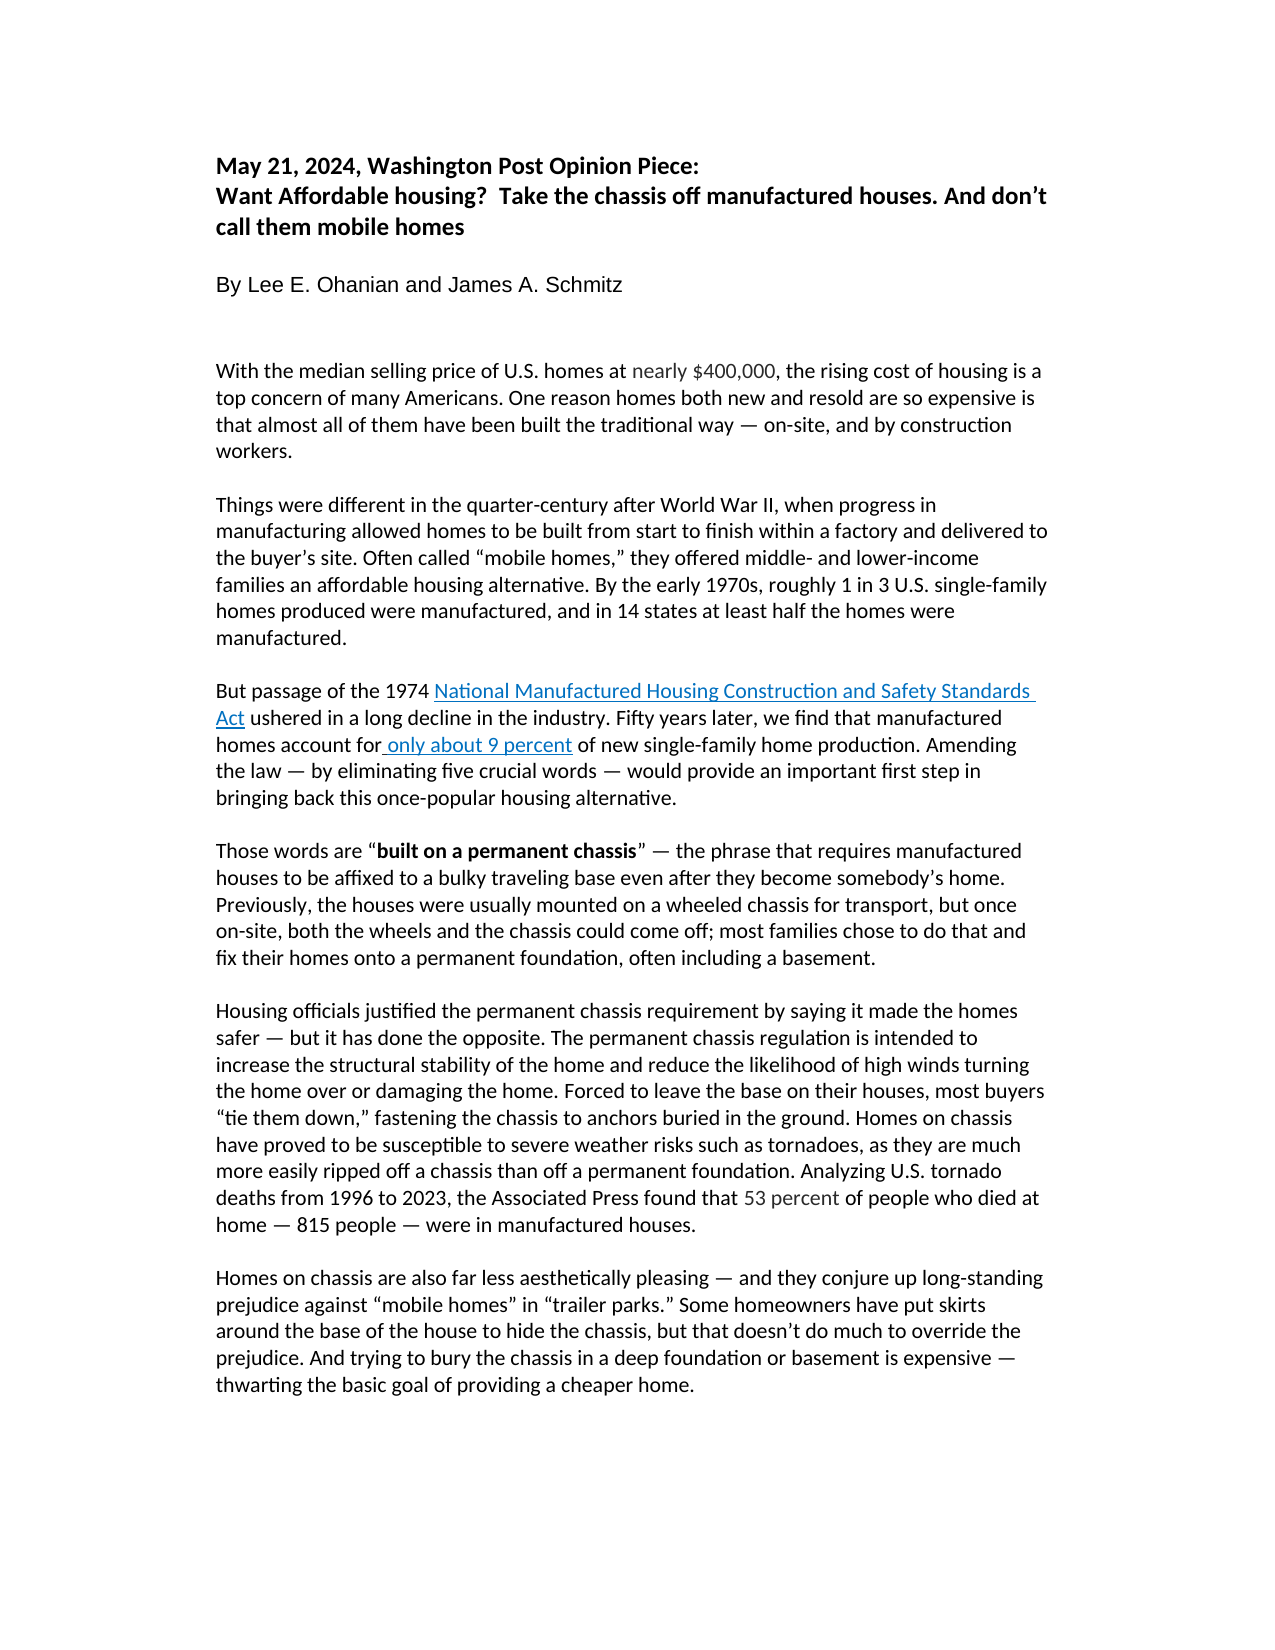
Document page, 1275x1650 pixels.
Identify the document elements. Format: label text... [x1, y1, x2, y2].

text With the median selling price of U.S. homes at nearly $400,000, the rising cost of housing is a top concern of many Americans. One reason homes both new and resold are so expensive is that almost all of them have been built the traditional way — on-site, and by construction workers. [216, 358, 1050, 464]
text By Lee E. Ohanian and James A. Schmitz [216, 272, 1050, 297]
text Housing officials justified the permanent chassis requirement by saying it made the homes safer — but it has done the opposite. The permanent chassis regulation is intended to increase the structural stability of the home and reduce the likelihood of high winds turning the home over or damaging the home. Forced to leave the base on their houses, most buyers “tie them down,” fastening the chassis to anchors buried in the ground. Homes on chassis have proved to be susceptible to severe weather risks such as tornadoes, as they are much more easily ripped off a chassis than off a permanent foundation. Analyzing U.S. tornado deaths from 1996 to 2023, the Associated Press found that 53 percent of people who died at home — 815 people — were in manufactured houses. [216, 998, 1050, 1238]
text But passage of the 1974 National Manufactured Housing Construction and Safety Standards Act ushered in a long decline in the industry. Fifty years later, we find that manufactured homes account for only about 9 percent of new single-family home production. Amending the law — by eliminating five crucial words — would provide an important first step in bringing back this once-popular housing alternative. [216, 678, 1050, 811]
text May 21, 2024, Washington Post Opinion Piece: [216, 150, 1050, 181]
text Want Affordable housing? Take the chassis off manufactured houses. And don’t call them mobile homes [216, 181, 1050, 242]
text Things were different in the quarter-century after World War II, when progress in manufacturing allowed homes to be built from start to finish within a factory and delivered to the buyer’s site. Often called “mobile homes,” they offered middle- and lower-income families an affordable housing alternative. By the early 1970s, roughly 1 in 3 U.S. single-family homes produced were manufactured, and in 14 states at least half the homes were manufactured. [216, 491, 1050, 651]
text Homes on chassis are also far less aesthetically pleasing — and they conjure up long-standing prejudice against “mobile homes” in “trailer parks.” Some homeowners have put skirts around the base of the house to hide the chassis, but that doesn’t do much to override the prejudice. And trying to bury the chassis in a deep foundation or basement is expensive — thwarting the basic goal of providing a cheaper home. [216, 1264, 1050, 1398]
text Those words are “built on a permanent chassis” — the phrase that requires manufactured houses to be affixed to a bulky traveling base even after they become somebody’s home. Previously, the houses were usually mounted on a wheeled chassis for transport, but once on-site, both the wheels and the chassis could come off; most families chose to do that and fix their homes onto a permanent foundation, often including a basement. [216, 838, 1050, 971]
